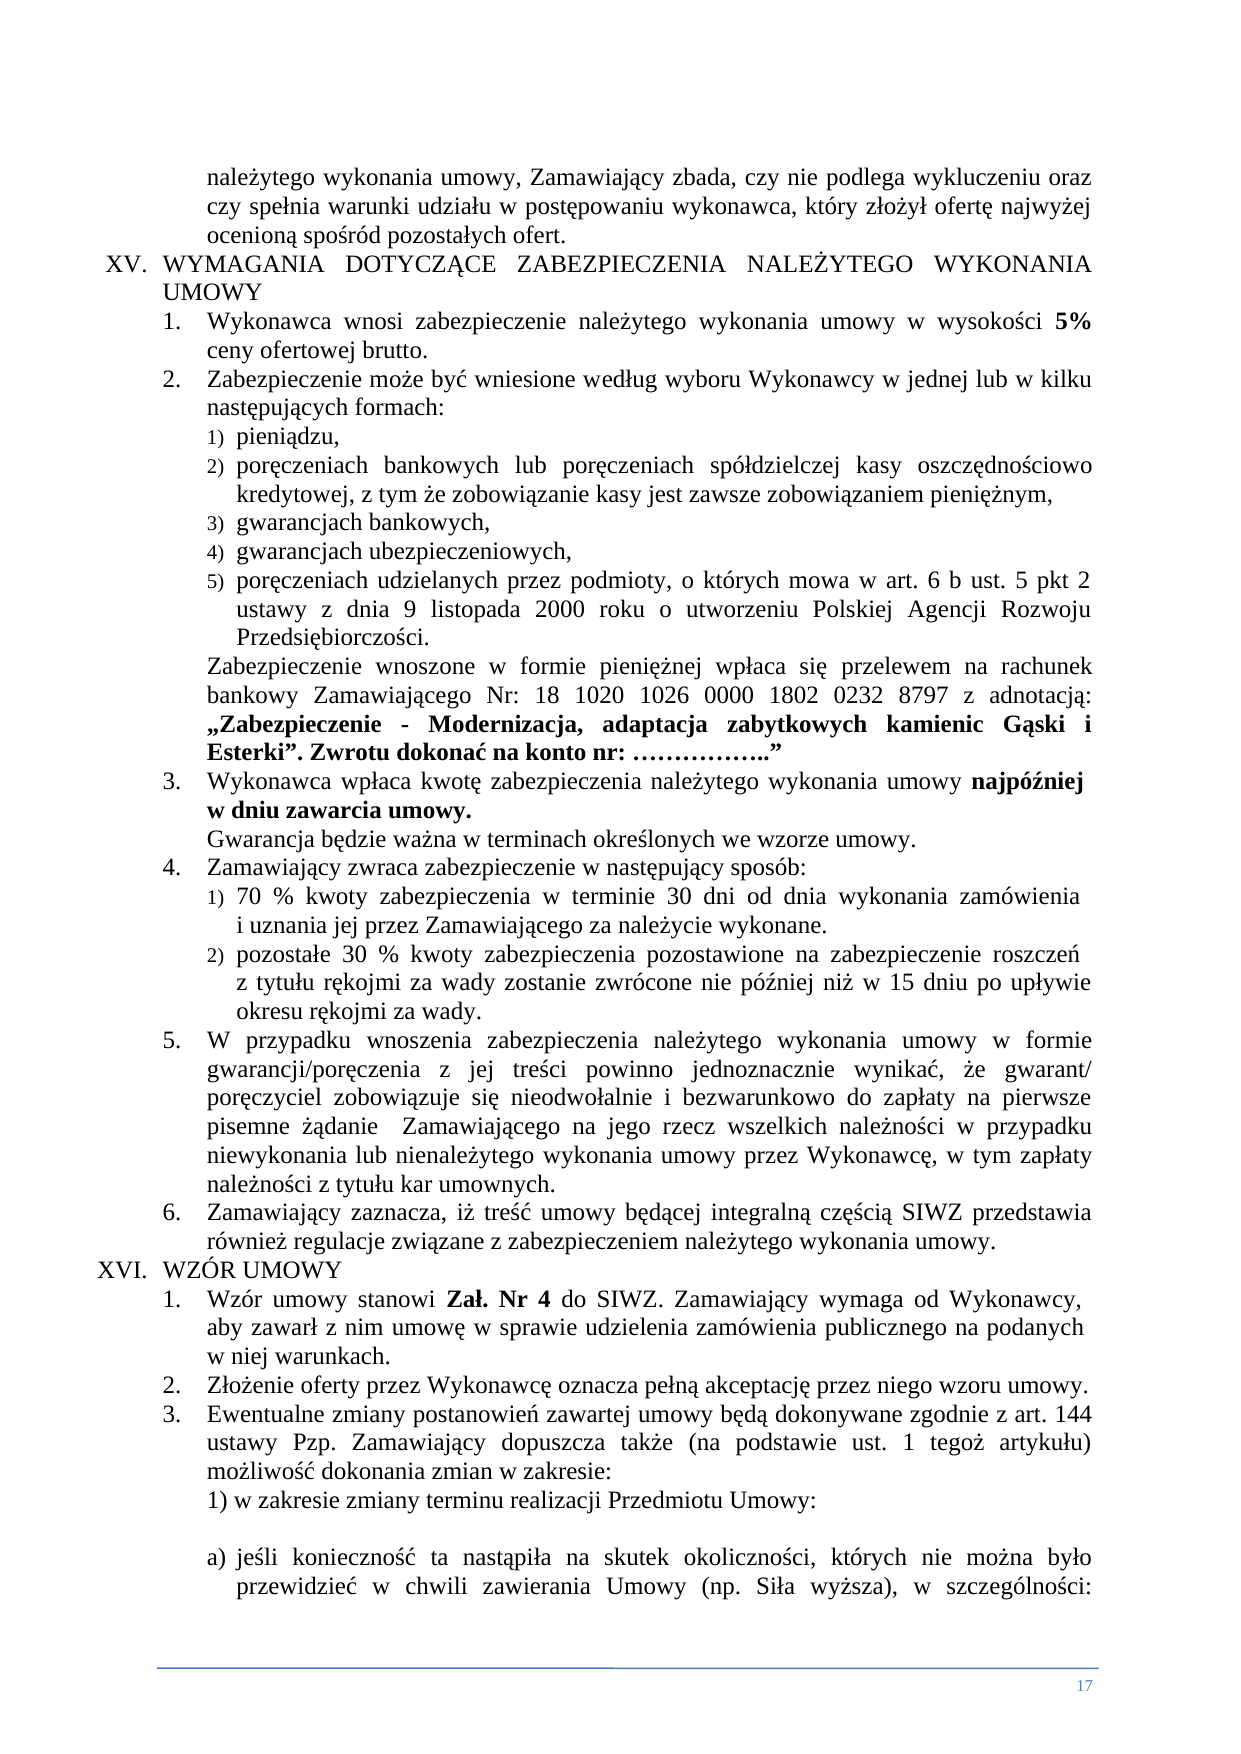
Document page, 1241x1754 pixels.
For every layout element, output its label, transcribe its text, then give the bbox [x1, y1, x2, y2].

list Wykonawca wnosi zabezpieczenie należytego wykonania umowy w wysokości 5% ceny ofertowej brutto. [162, 306, 1093, 364]
list Wzór umowy stanowi Zał. Nr 4 do SIWZ. Zamawiający wymaga od Wykonawcy, aby zawarł z nim umowę w sprawie udzielenia zamówienia publicznego na podanych w niej warunkach. [162, 1284, 1093, 1370]
list pozostałe 30 % kwoty zabezpieczenia pozostawione na zabezpieczenie roszczeń z tytułu rękojmi za wady zostanie zwrócone nie później niż w 15 dniu po upływie okresu rękojmi za wady. [207, 939, 1093, 1025]
list gwarancjach ubezpieczeniowych, [207, 536, 1093, 565]
list poręczeniach udzielanych przez podmioty, o których mowa w art. 6 b ust. 5 pkt 2 ustawy z dnia 9 listopada 2000 roku o utworzeniu Polskiej Agencji Rozwoju Przedsiębiorczości. [207, 565, 1093, 651]
list Gwarancja będzie ważna w terminach określonych we wzorze umowy. [207, 824, 1093, 852]
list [207, 1542, 1093, 1600]
list Wykonawca wpłaca kwotę zabezpieczenia należytego wykonania umowy najpóźniej w dniu zawarcia umowy. [162, 766, 1093, 824]
list W przypadku wnoszenia zabezpieczenia należytego wykonania umowy w formie gwarancji/poręczenia z jej treści powinno jednoznacznie wynikać, że gwarant/ poręczyciel zobowiązuje się nieodwołalnie i bezwarunkowo do zapłaty na pierwsze pisemne żądanie Zamawiającego na jego rzecz wszelkich należności w przypadku niewykonania lub nienależytego wykonania umowy przez Wykonawcę, w tym zapłaty należności z tytułu kar umownych. [162, 1025, 1093, 1197]
list WYMAGANIA DOTYCZĄCE ZABEZPIECZENIA NALEŻYTEGO WYKONANIA UMOWY [148, 249, 1093, 306]
list 1) w zakresie zmiany terminu realizacji Przedmiotu Umowy: [207, 1485, 1093, 1514]
list Zabezpieczenie może być wniesione według wyboru Wykonawcy w jednej lub w kilku następujących formach: [162, 364, 1093, 421]
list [162, 162, 1093, 249]
list 70 % kwoty zabezpieczenia w terminie 30 dni od dnia wykonania zamówienia i uznania jej przez Zamawiającego za należycie wykonane. [207, 881, 1093, 939]
list WZÓR UMOWY [148, 1255, 1093, 1284]
list Zamawiający zwraca zabezpieczenie w następujący sposób: [162, 852, 1093, 881]
list gwarancjach bankowych, [207, 507, 1093, 536]
list Ewentualne zmiany postanowień zawartej umowy będą dokonywane zgodnie z art. 144 ustawy Pzp. Zamawiający dopuszcza także (na podstawie ust. 1 tegoż artykułu) możliwość dokonania zmian w zakresie: [162, 1399, 1093, 1485]
list pieniądzu, [207, 421, 1093, 450]
list Zabezpieczenie wnoszone w formie pieniężnej wpłaca się przelewem na rachunek bankowy Zamawiającego Nr: 18 1020 1026 0000 1802 0232 8797 z adnotacją: „Zabezpieczenie - Modernizacja, adaptacja zabytkowych kamienic Gąski i Esterki”. Zwrotu dokonać na konto nr: ……………..” [207, 651, 1093, 766]
list Zamawiający zaznacza, iż treść umowy będącej integralną częścią SIWZ przedstawia również regulacje związane z zabezpieczeniem należytego wykonania umowy. [162, 1197, 1093, 1255]
list Złożenie oferty przez Wykonawcę oznacza pełną akceptację przez niego wzoru umowy. [162, 1370, 1093, 1399]
list poręczeniach bankowych lub poręczeniach spółdzielczej kasy oszczędnościowo kredytowej, z tym że zobowiązanie kasy jest zawsze zobowiązaniem pieniężnym, [207, 450, 1093, 507]
